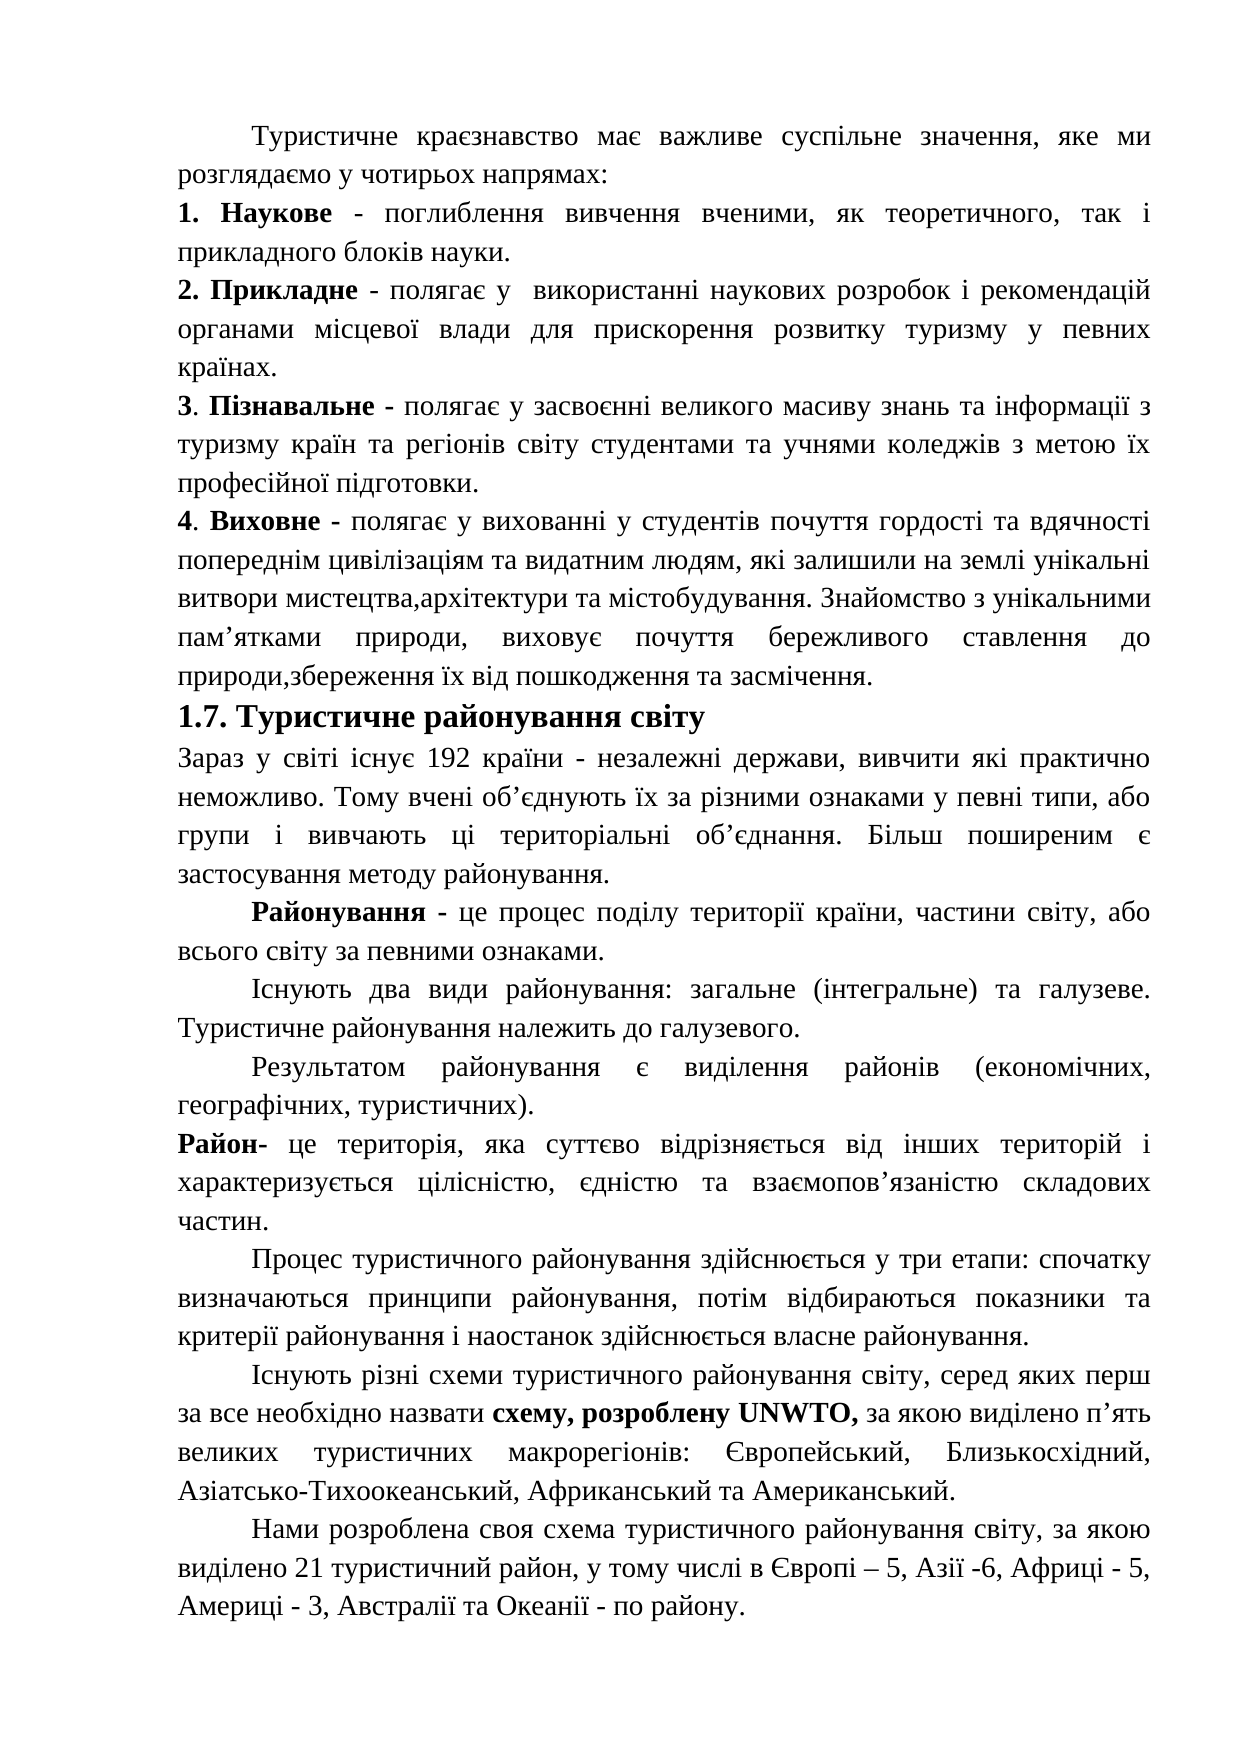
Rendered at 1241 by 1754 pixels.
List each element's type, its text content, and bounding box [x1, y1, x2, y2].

text 2. Прикладне - полягає у використанні наукових розробок і рекомендацій органами місцевої влади для прискорення розвитку туризму у певних країнах. [177, 272, 1152, 383]
text Нами розроблена своя схема туристичного районування світу, за якою виділено 21 туристичний район, у тому числі в Європі – 5, Азії -6, Африці - 5, Америці - 3, Австралії та Океанії - по району. [177, 1511, 1152, 1622]
text 3. Пізнавальне - полягає у засвоєнні великого масиву знань та інформації з туризму країн та регіонів світу студентами та учнями коледжів з метою їх професійної підготовки. [177, 388, 1152, 498]
text Результатом районування є виділення районів (економічних, географічних, туристичних). [177, 1049, 1152, 1121]
text Зараз у світі існує 192 країни - незалежні держави, вивчити які практично неможливо. Тому вчені об’єднують їх за різними ознаками у певні типи, або групи і вивчають ці територіальні об’єднання. Більш поширеним є застосування методу районування. [177, 740, 1152, 889]
text Туристичне краєзнавство має важливе суспільне значення, яке ми розглядаємо у чотирьох напрямах: [177, 118, 1152, 190]
text 4. Виховне - полягає у вихованні у студентів почуття гордості та вдячності попереднім цивілізаціям та видатним людям, які залишили на землі унікальні витвори мистецтва,архітектури та містобудування. Знайомство з унікальними пам’ятками природи, виховує почуття бережливого ставлення до природи,збереження їх від пошкодження та засмічення. [177, 503, 1152, 691]
text 1.7. Туристичне районування світу [177, 696, 1152, 734]
text 1. Наукове - поглиблення вивчення вченими, як теоретичного, так і прикладного блоків науки. [177, 195, 1152, 267]
text Районування - це процес поділу території країни, частини світу, або всього світу за певними ознаками. [177, 894, 1152, 967]
text Існують різні схеми туристичного районування світу, серед яких перш за все необхідно назвати схему, розроблену UNWTO, за якою виділено п’ять великих туристичних макрорегіонів: Європейський, Близькосхідний, Азіатсько-Тихоокеанський, Африканський та Американський. [177, 1357, 1152, 1506]
text Район- це територія, яка суттєво відрізняється від інших територій і характеризується цілісністю, єдністю та взаємопов’язаністю складових частин. [177, 1126, 1152, 1236]
text Процес туристичного районування здійснюється у три етапи: спочатку визначаються принципи районування, потім відбираються показники та критерії районування і наостанок здійснюється власне районування. [177, 1241, 1152, 1352]
text Існують два види районування: загальне (інтегральне) та галузеве. Туристичне районування належить до галузевого. [177, 972, 1152, 1044]
